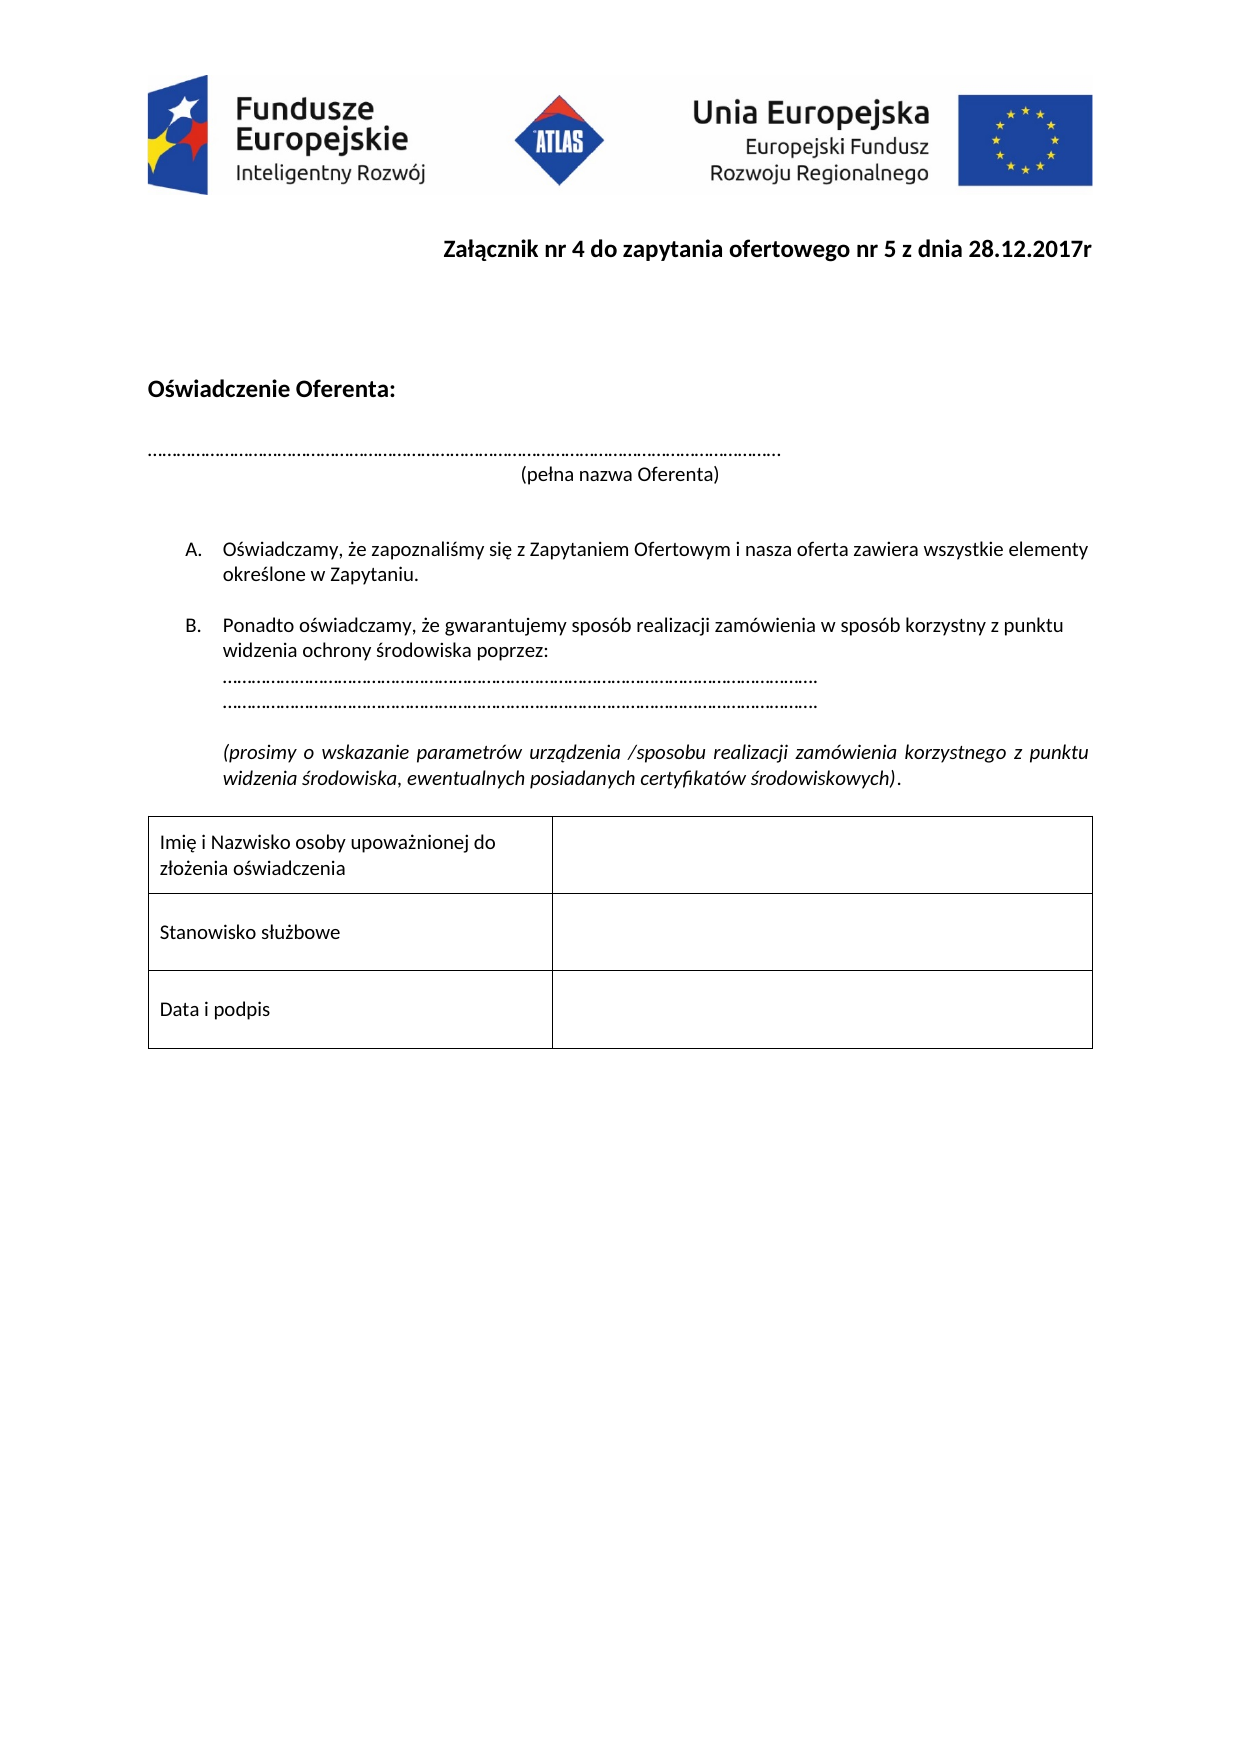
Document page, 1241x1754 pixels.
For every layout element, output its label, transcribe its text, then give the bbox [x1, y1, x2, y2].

table_cell Stanowisko służbowe [149, 894, 552, 970]
text Załącznik nr 4 do zapytania ofertowego nr 5 z dnia 28.12.2017r [148, 233, 1092, 264]
table_header [553, 817, 1092, 893]
picture [147, 75, 1093, 195]
list Oświadczamy, że zapoznaliśmy się z Zapytaniem Ofertowym i nasza oferta zawiera wszystkie elementy określone w Zapytaniu. [185, 536, 1092, 587]
list Ponadto oświadczamy, że gwarantujemy sposób realizacji zamówienia w sposób korzystny z punktu widzenia ochrony środowiska poprzez: …………………………………………………………………………………………………………….……………………………………………………………………………………………………………. [185, 612, 1092, 714]
table_cell [553, 894, 1092, 970]
text (prosimy o wskazanie parametrów urządzenia /sposobu realizacji zamówienia korzystnego z punktu widzenia środowiska, ewentualnych posiadanych certyfikatów środowiskowych). [223, 739, 1092, 790]
table_cell [553, 971, 1092, 1047]
text Oświadczenie Oferenta: [148, 373, 1092, 403]
table_header Imię i Nazwisko osoby upoważnionej do złożenia oświadczenia [149, 817, 552, 893]
text (pełna nazwa Oferenta) [148, 461, 1092, 487]
text …………………………………………………………………………………………………………………… [148, 436, 1092, 461]
table_cell Data i podpis [149, 971, 552, 1047]
